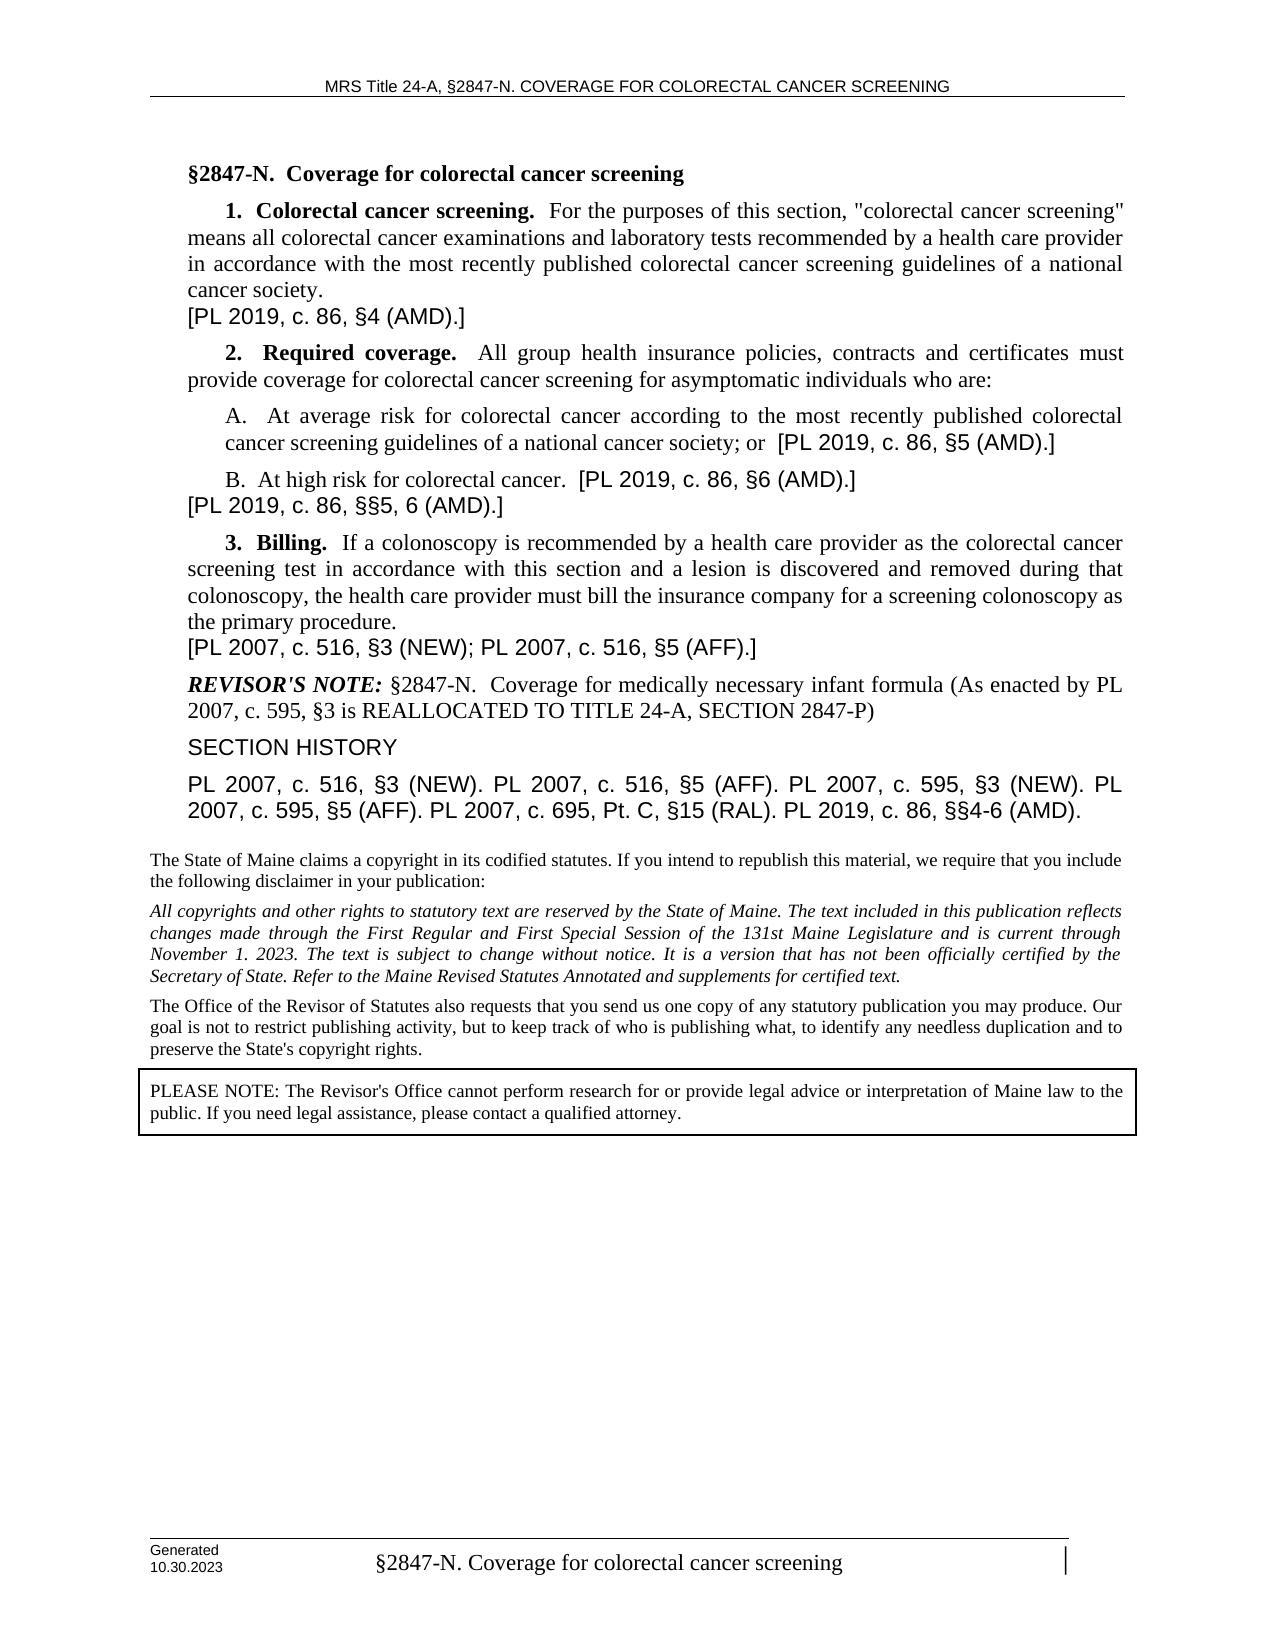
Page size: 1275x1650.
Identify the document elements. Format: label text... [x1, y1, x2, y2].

text 3. Billing. If a colonoscopy is recommended by a health care provider as the colorectal cancer screening test in accordance with this section and a lesion is discovered and removed during that colonoscopy, the health care provider must bill the insurance company for a screening colonoscopy as the primary procedure. [187, 529, 1125, 634]
text SECTION HISTORY [187, 734, 1125, 761]
text A. At average risk for colorectal cancer according to the most recently published colorectal cancer screening guidelines of a national cancer society; or [PL 2019, c. 86, §5 (AMD).] [225, 402, 1125, 455]
text [PL 2019, c. 86, §§5, 6 (AMD).] [187, 492, 1125, 518]
text [PL 2007, c. 516, §3 (NEW); PL 2007, c. 516, §5 (AFF).] [187, 634, 1125, 661]
text §2847-N. Coverage for colorectal cancer screening [187, 160, 1125, 187]
text Revisor's Note: §2847-N. Coverage for medically necessary infant formula (As enacted by PL 2007, c. 595, §3 is REALLOCATED TO TITLE 24-A, SECTION 2847-P) [187, 671, 1125, 724]
text [PL 2019, c. 86, §4 (AMD).] [187, 303, 1125, 329]
text 1. Colorectal cancer screening. For the purposes of this section, "colorectal cancer screening" means all colorectal cancer examinations and laboratory tests recommended by a health care provider in accordance with the most recently published colorectal cancer screening guidelines of a national cancer society. [187, 197, 1125, 303]
text 2. Required coverage. All group health insurance policies, contracts and certificates must provide coverage for colorectal cancer screening for asymptomatic individuals who are: [187, 339, 1125, 392]
text All copyrights and other rights to statutory text are reserved by the State of Maine. The text included in this publication reflects changes made through the First Regular and First Special Session of the 131st Maine Legislature and is current through November 1. 2023 . The text is subject to change without notice. It is a version that has not been officially certified by the Secretary of State. Refer to the Maine Revised Statutes Annotated and supplements for certified text. [150, 900, 1125, 986]
text PL 2007, c. 516, §3 (NEW). PL 2007, c. 516, §5 (AFF). PL 2007, c. 595, §3 (NEW). PL 2007, c. 595, §5 (AFF). PL 2007, c. 695, Pt. C, §15 (RAL). PL 2019, c. 86, §§4-6 (AMD). [187, 771, 1125, 824]
text PLEASE NOTE: The Revisor's Office cannot perform research for or provide legal advice or interpretation of Maine law to the public. If you need legal assistance, please contact a qualified attorney. [140, 1070, 1135, 1134]
text B. At high risk for colorectal cancer. [PL 2019, c. 86, §6 (AMD).] [225, 466, 1125, 492]
text The State of Maine claims a copyright in its codified statutes. If you intend to republish this material, we require that you include the following disclaimer in your publication: [150, 849, 1125, 892]
text The Office of the Revisor of Statutes also requests that you send us one copy of any statutory publication you may produce. Our goal is not to restrict publishing activity, but to keep track of who is publishing what, to identify any needless duplication and to preserve the State's copyright rights. [150, 995, 1125, 1059]
